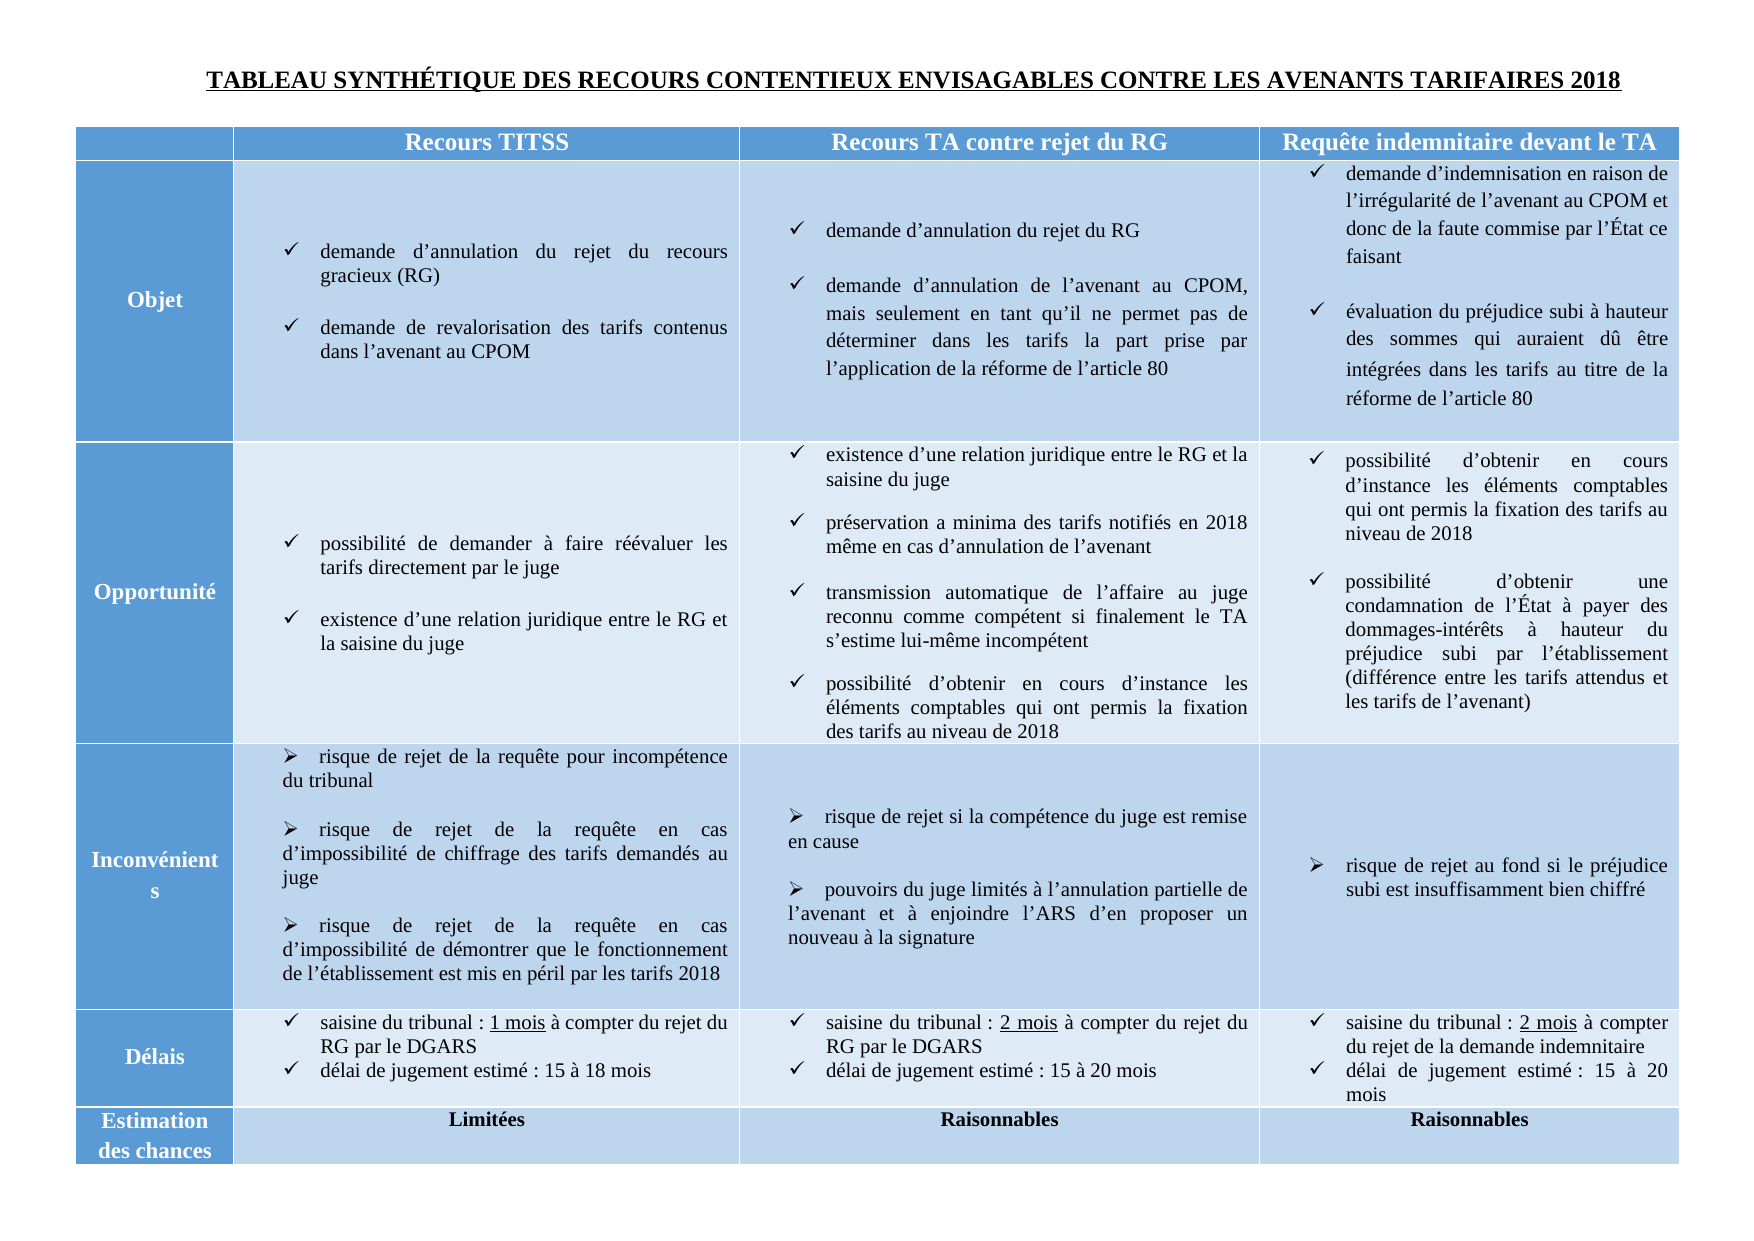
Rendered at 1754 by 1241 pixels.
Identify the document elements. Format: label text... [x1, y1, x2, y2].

table_header [76, 127, 233, 160]
table_cell Inconvénients [76, 744, 233, 1009]
table_cell Opportunité [76, 443, 233, 743]
table_cell Raisonnables [1260, 1108, 1679, 1164]
table_header Recours TITSS [234, 127, 739, 160]
table_cell risque de rejet au fond si le préjudice subi est insuffisamment bien chiffré [1260, 744, 1679, 1009]
table_cell saisine du tribunal : 1 mois à compter du rejet du RG par le DGARS délai de jugement estimé : 15 à 18 mois [234, 1010, 739, 1106]
table_cell risque de rejet si la compétence du juge est remise en cause pouvoirs du juge limités à l’annulation partielle de l’avenant et à enjoindre l’ARS d’en proposer un nouveau à la signature [740, 744, 1259, 1009]
table_header Requête indemnitaire devant le TA [1260, 127, 1679, 160]
table_cell existence d’une relation juridique entre le RG et la saisine du juge préservation a minima des tarifs notifiés en 2018 même en cas d’annulation de l’avenant transmission automatique de l’affaire au juge reconnu comme compétent si finalement le TA s’estime lui-même incompétent possibilité d’obtenir en cours d’instance les éléments comptables qui ont permis la fixation des tarifs au niveau de 2018 [740, 443, 1259, 743]
table_header Recours TA contre rejet du RG [740, 127, 1259, 160]
table_cell saisine du tribunal : 2 mois à compter du rejet du RG par le DGARS délai de jugement estimé : 15 à 20 mois [740, 1010, 1259, 1106]
table_cell demande d’annulation du rejet du recours gracieux (RG) demande de revalorisation des tarifs contenus dans l’avenant au CPOM [234, 161, 739, 441]
table_cell saisine du tribunal : 2 mois à compter du rejet de la demande indemnitaire délai de jugement estimé : 15 à 20 mois [1260, 1010, 1679, 1106]
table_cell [76, 1108, 233, 1164]
table_cell demande d’annulation du rejet du RG demande d’annulation de l’avenant au CPOM, mais seulement en tant qu’il ne permet pas de déterminer dans les tarifs la part prise par l’application de la réforme de l’article 80 [740, 161, 1259, 441]
table_cell possibilité de demander à faire réévaluer les tarifs directement par le juge existence d’une relation juridique entre le RG et la saisine du juge [234, 443, 739, 743]
table_cell Limitées [234, 1108, 739, 1164]
table_cell demande d’indemnisation en raison de l’irrégularité de l’avenant au CPOM et donc de la faute commise par l’État ce faisant évaluation du préjudice subi à hauteur des sommes qui auraient dû être intégrées dans les tarifs au titre de la réforme de l’article 80 [1260, 161, 1679, 441]
text tableau synthétique des recours contentieux envisagables contre les avenants tarifaires 2018 [75, 65, 1679, 94]
table_cell Objet [76, 161, 233, 441]
table_cell Délais [76, 1010, 233, 1106]
table_cell Raisonnables [740, 1108, 1259, 1164]
table_cell possibilité d’obtenir en cours d’instance les éléments comptables qui ont permis la fixation des tarifs au niveau de 2018 possibilité d’obtenir une condamnation de l’État à payer des dommages-intérêts à hauteur du préjudice subi par l’établissement (différence entre les tarifs attendus et les tarifs de l’avenant) [1260, 443, 1679, 743]
table_cell risque de rejet de la requête pour incompétence du tribunal risque de rejet de la requête en cas d’impossibilité de chiffrage des tarifs demandés au juge risque de rejet de la requête en cas d’impossibilité de démontrer que le fonctionnement de l’établissement est mis en péril par les tarifs 2018 [234, 744, 739, 1009]
